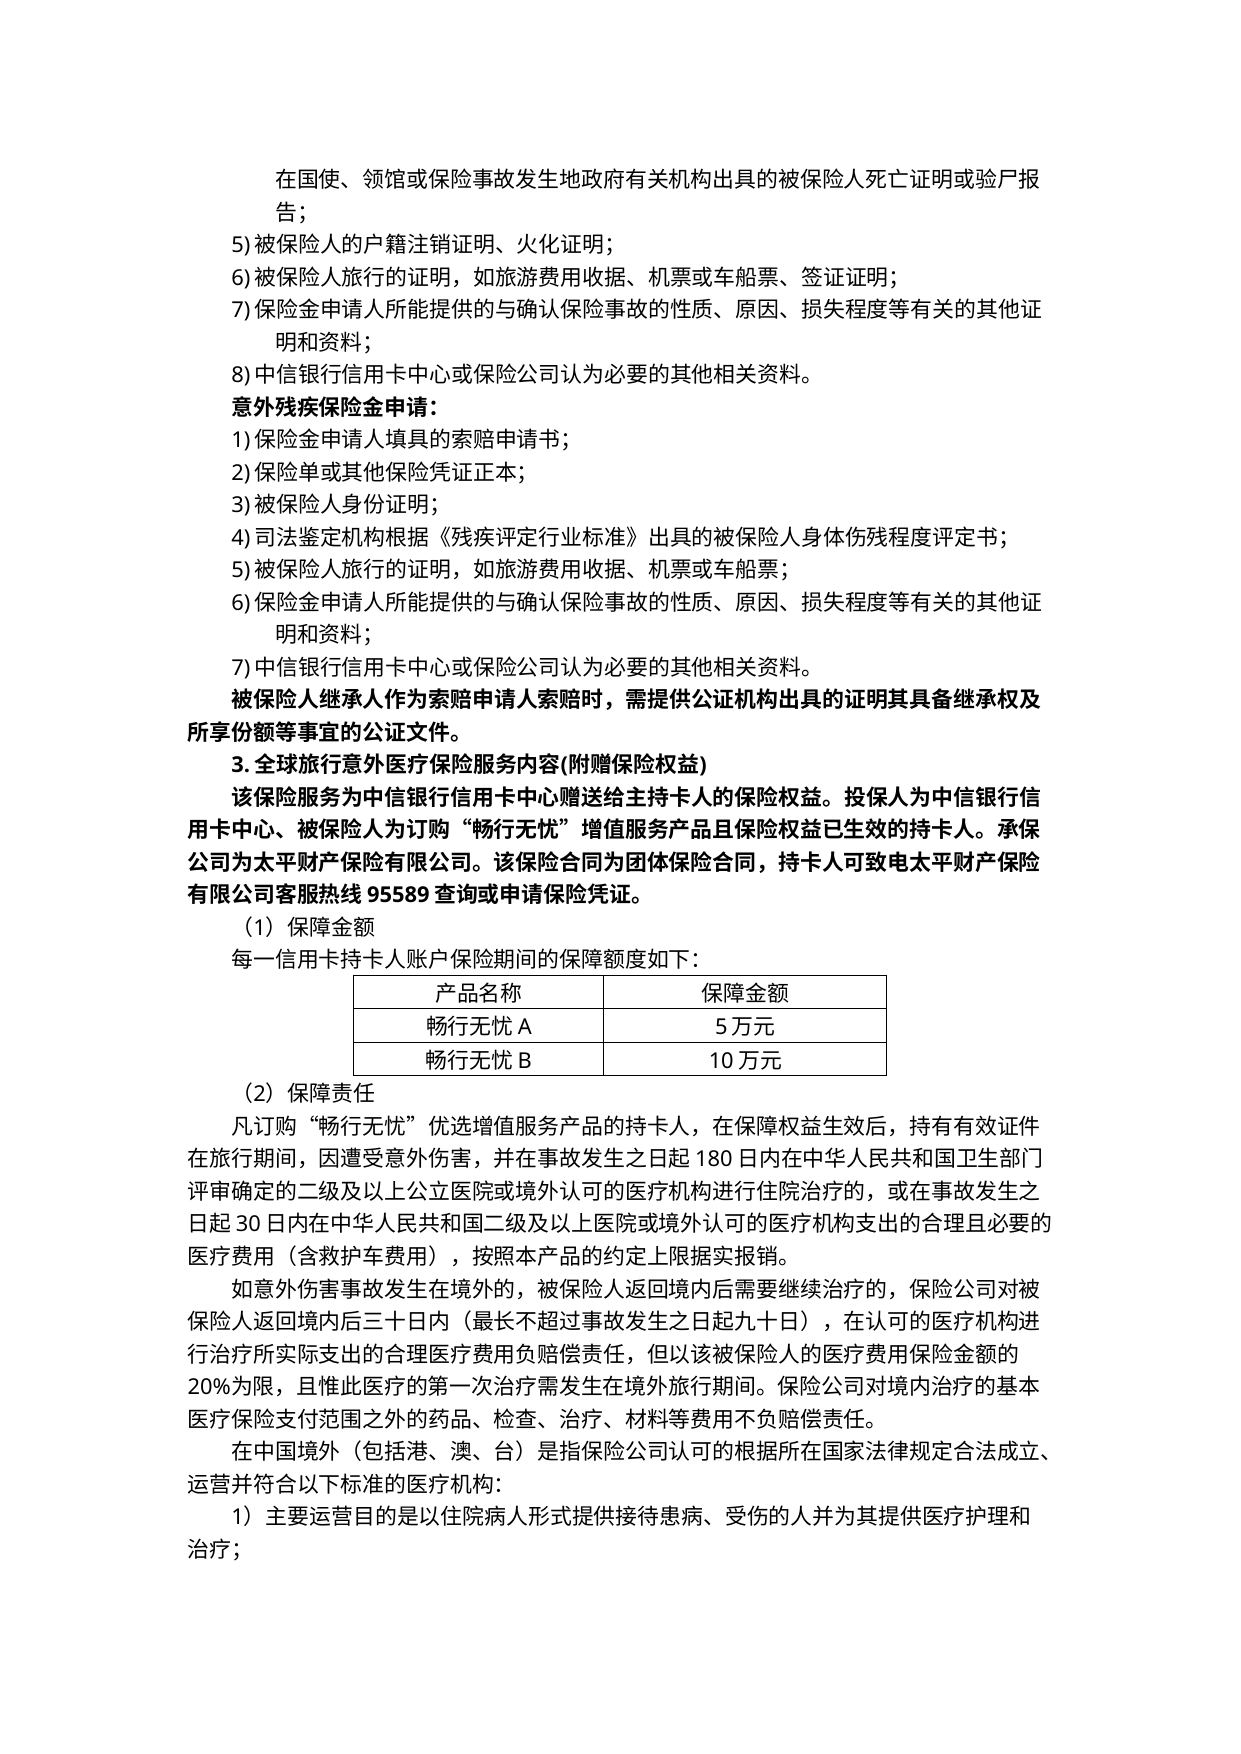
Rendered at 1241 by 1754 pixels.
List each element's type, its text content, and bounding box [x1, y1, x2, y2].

text 该保险服务为中信银行信用卡中心赠送给主持卡人的保险权益。投保人为中信银行信用卡中心、被保险人为订购“畅行无忧”增值服务产品且保险权益已生效的持卡人。承保公司为太平财产保险有限公司。该保险合同为团体保险合同，持卡人可致电太平财产保险有限公司客服热线95589查询或申请保险凭证。 [187, 779, 1053, 909]
list 司法鉴定机构根据《残疾评定行业标准》出具的被保险人身体伤残程度评定书； [231, 519, 1053, 552]
text 每一信用卡持卡人账户保险期间的保障额度如下： [231, 942, 1053, 974]
list 保障责任 [231, 1076, 1053, 1109]
list 被保险人身份证明； [231, 487, 1053, 519]
text 被保险人继承人作为索赔申请人索赔时，需提供公证机构出具的证明其具备继承权及所享份额等事宜的公证文件。 [187, 682, 1053, 747]
table_cell 5万元 [604, 1009, 886, 1042]
text 意外残疾保险金申请： [231, 389, 1053, 422]
list 中信银行信用卡中心或保险公司认为必要的其他相关资料。 [231, 649, 1053, 682]
list 被保险人的户籍注销证明、火化证明； [231, 227, 1053, 259]
list 被保险人旅行的证明，如旅游费用收据、机票或车船票、签证证明； [231, 259, 1053, 292]
list 被保险人旅行的证明，如旅游费用收据、机票或车船票； [231, 552, 1053, 584]
text 如意外伤害事故发生在境外的，被保险人返回境内后需要继续治疗的，保险公司对被保险人返回境内后三十日内（最长不超过事故发生之日起九十日），在认可的医疗机构进行治疗所实际支出的合理医疗费用负赔偿责任，但以该被保险人的医疗费用保险金额的20%为限，且惟此医疗的第一次治疗需发生在境外旅行期间。保险公司对境内治疗的基本医疗保险支付范围之外的药品、检查、治疗、材料等费用不负赔偿责任。 [187, 1271, 1053, 1434]
text 凡订购“畅行无忧”优选增值服务产品的持卡人，在保障权益生效后，持有有效证件在旅行期间，因遭受意外伤害，并在事故发生之日起180日内在中华人民共和国卫生部门评审确定的二级及以上公立医院或境外认可的医疗机构进行住院治疗的，或在事故发生之日起30日内在中华人民共和国二级及以上医院或境外认可的医疗机构支出的合理且必要的医疗费用（含救护车费用），按照本产品的约定上限据实报销。 [187, 1109, 1053, 1271]
list 全球旅行意外医疗保险服务内容(附赠保险权益) [231, 747, 1053, 779]
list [231, 162, 1053, 227]
list 保险金申请人所能提供的与确认保险事故的性质、原因、损失程度等有关的其他证明和资料； [231, 584, 1053, 649]
list 保险金申请人所能提供的与确认保险事故的性质、原因、损失程度等有关的其他证明和资料； [231, 292, 1053, 357]
list 保险金申请人填具的索赔申请书； [231, 422, 1053, 454]
list 保障金额 [231, 909, 1053, 942]
list 中信银行信用卡中心或保险公司认为必要的其他相关资料。 [231, 357, 1053, 389]
table_cell 10万元 [604, 1043, 886, 1075]
table_cell 畅行无忧B [354, 1043, 603, 1075]
table_header 产品名称 [354, 976, 603, 1008]
table_header 保障金额 [604, 976, 886, 1008]
text 1）主要运营目的是以住院病人形式提供接待患病、受伤的人并为其提供医疗护理和治疗； [187, 1499, 1053, 1564]
list 保险单或其他保险凭证正本； [231, 454, 1053, 487]
text 在中国境外（包括港、澳、台）是指保险公司认可的根据所在国家法律规定合法成立、运营并符合以下标准的医疗机构： [187, 1434, 1053, 1499]
table_cell 畅行无忧A [354, 1009, 603, 1042]
